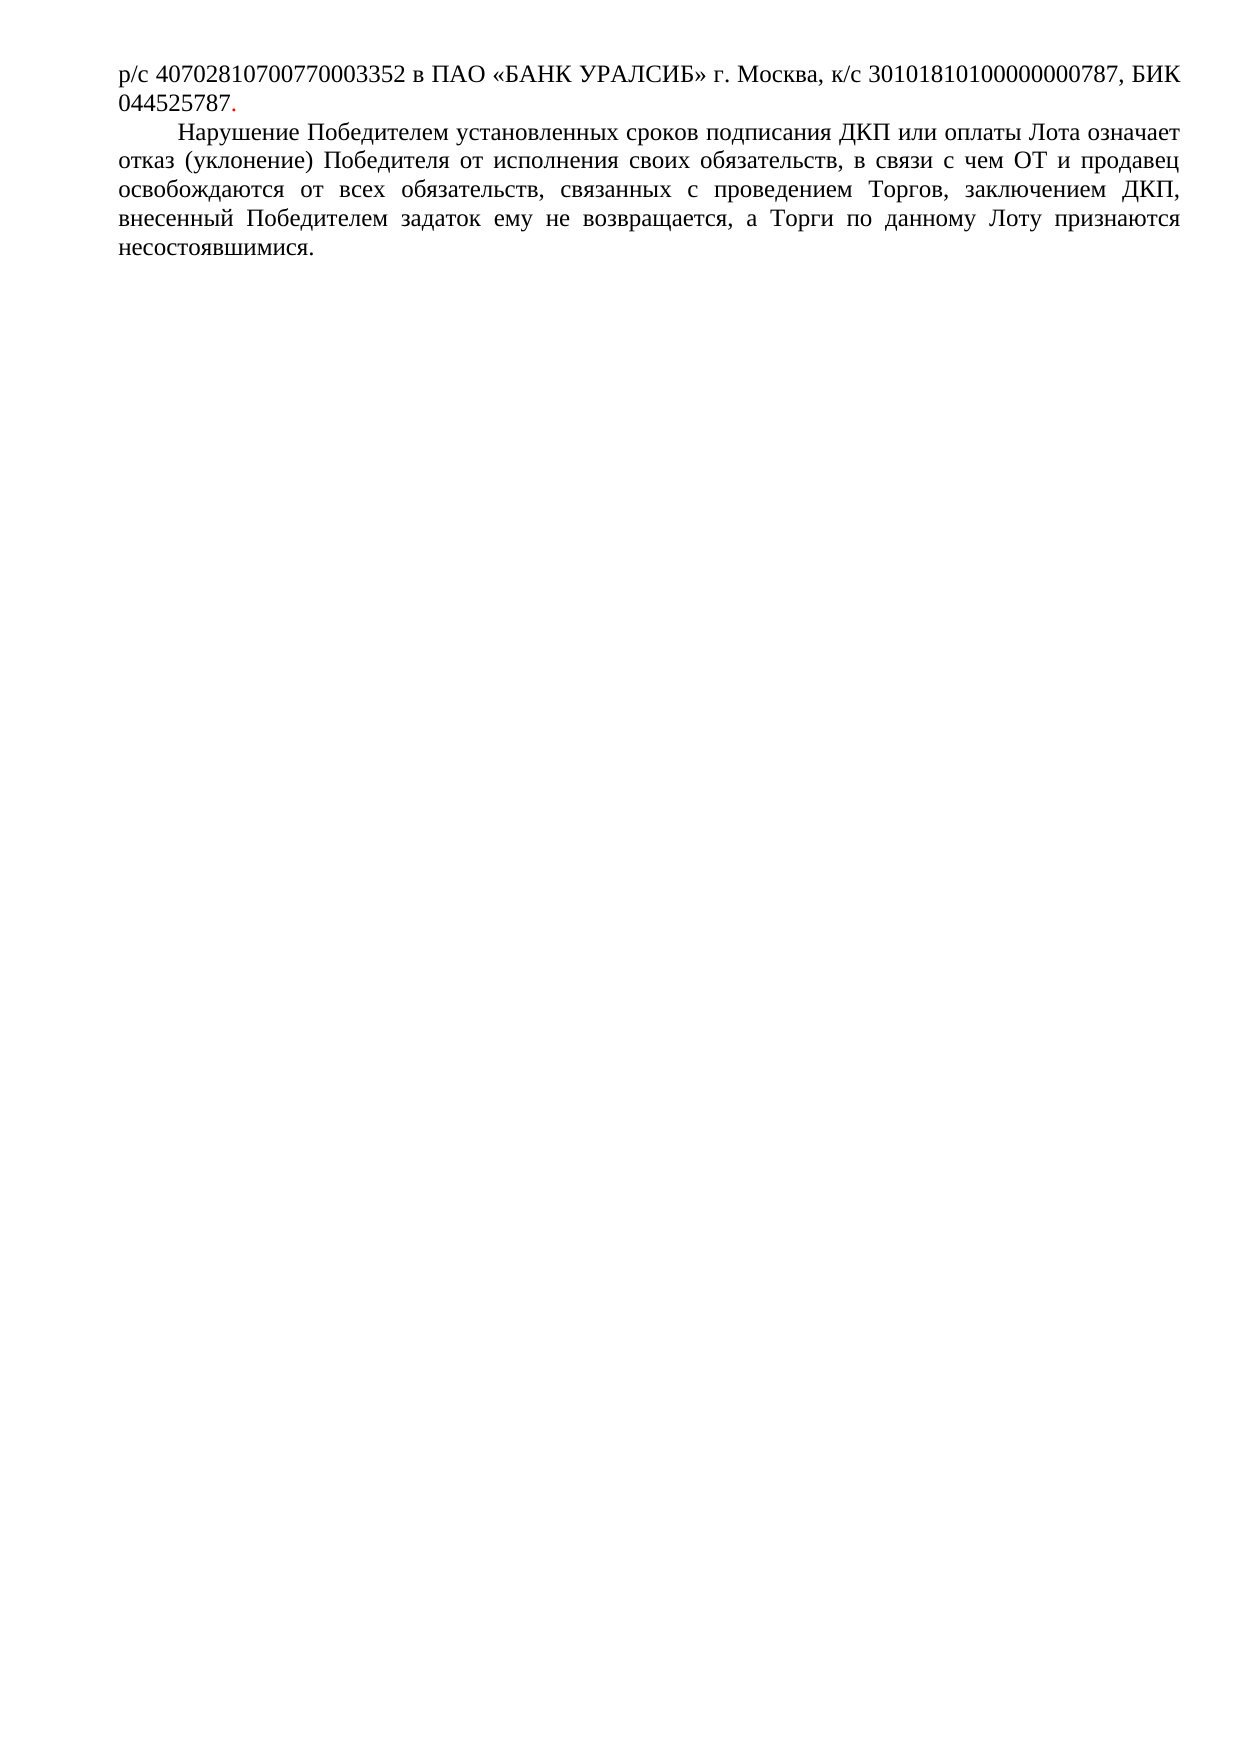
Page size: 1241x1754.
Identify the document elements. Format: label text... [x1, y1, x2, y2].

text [118, 59, 1181, 117]
text Нарушение Победителем установленных сроков подписания ДКП или оплаты Лота означает отказ (уклонение) Победителя от исполнения своих обязательств, в связи с чем ОТ и продавец освобождаются от всех обязательств, связанных с проведением Торгов, заключением ДКП, внесенный Победителем задаток ему не возвращается, а Торги по данному Лоту признаются несостоявшимися. [118, 117, 1181, 260]
